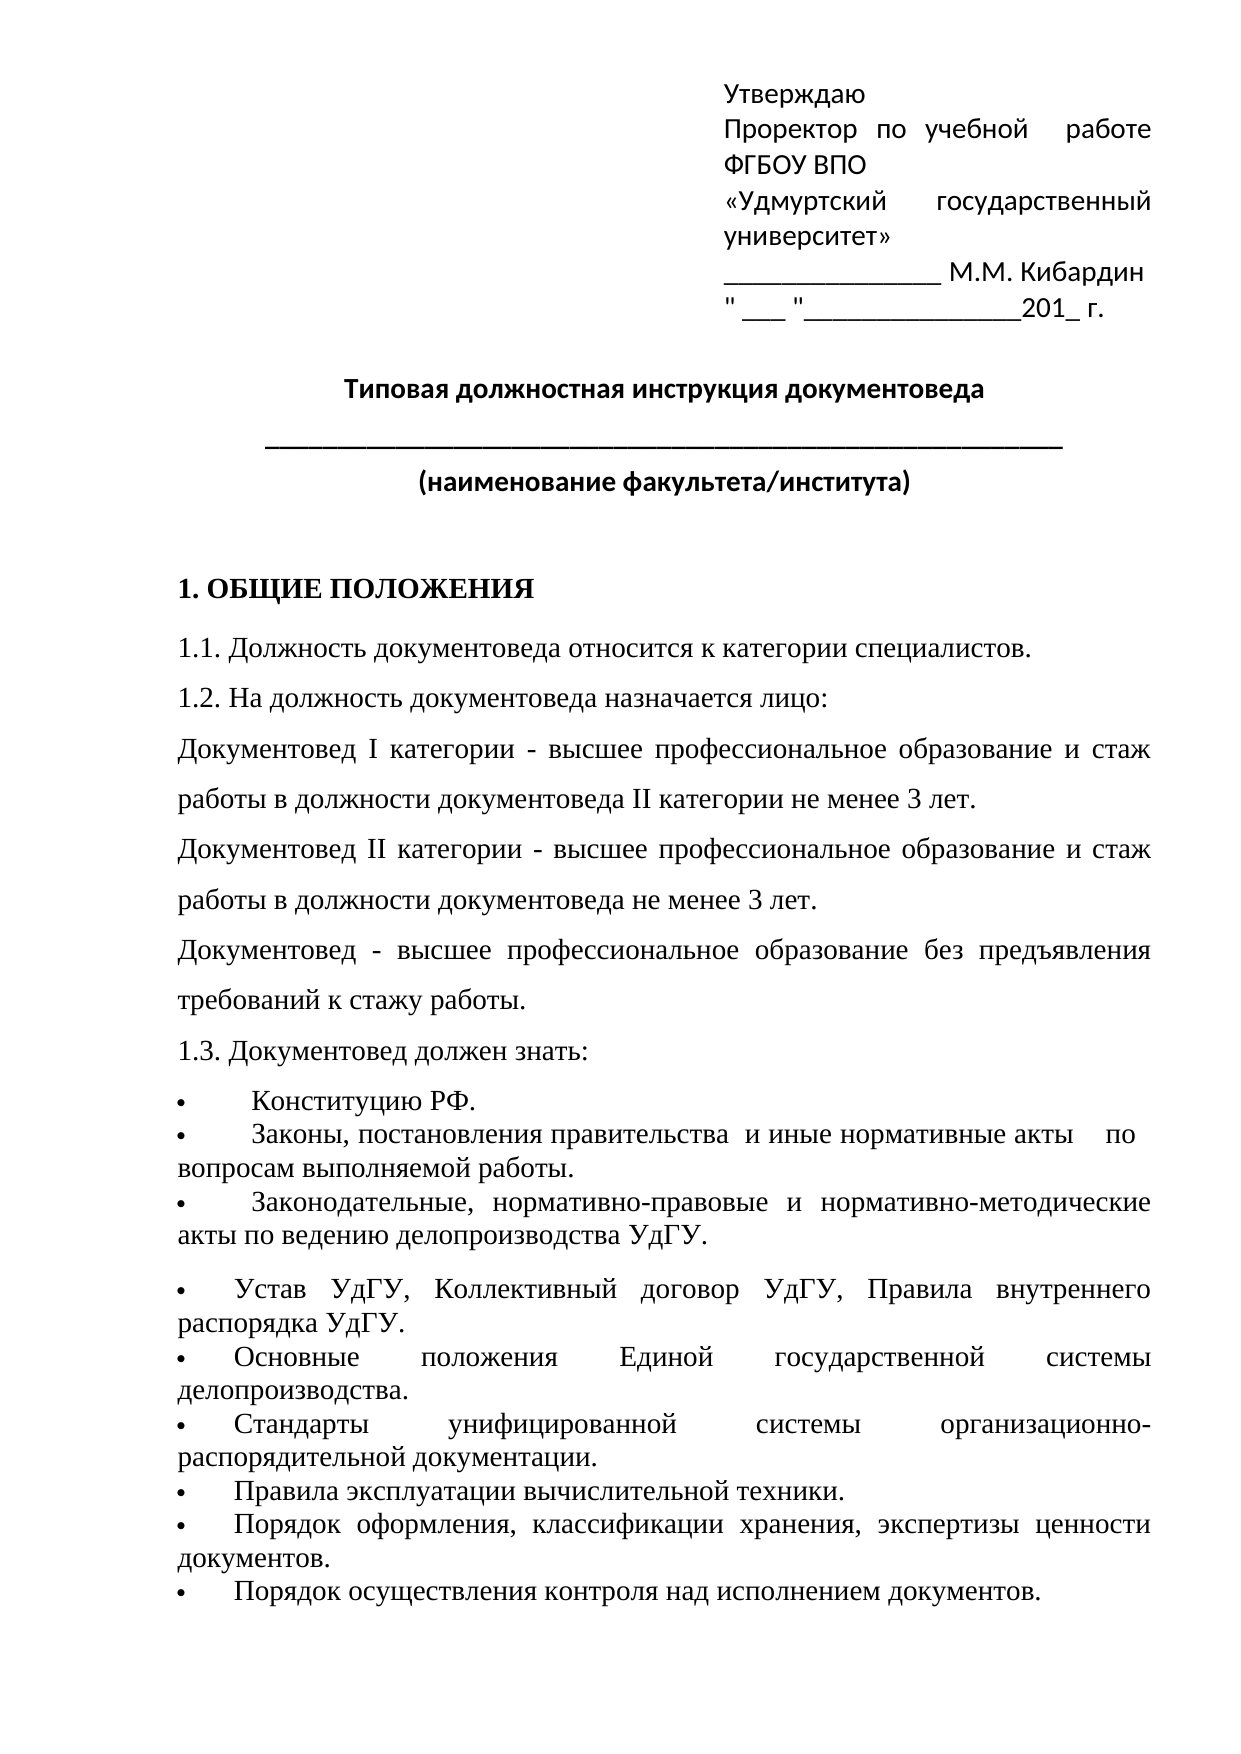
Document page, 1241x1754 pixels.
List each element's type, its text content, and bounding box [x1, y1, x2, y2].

list Устав УдГУ, Коллективный договор УдГУ, Правила внутреннего распорядка УдГУ. [177, 1272, 1152, 1339]
text 1.1. Должность документоведа относится к категории специалистов. [177, 630, 1152, 664]
text 1. ОБЩИЕ ПОЛОЖЕНИЯ [177, 571, 1152, 605]
list Законодательные, нормативно-правовые и нормативно-методические акты по ведению делопроизводства УдГУ. [177, 1184, 1152, 1251]
list Законы, постановления правительства и иные нормативные акты по вопросам выполняемой работы. [177, 1117, 1136, 1184]
text Документовед II категории - высшее профессиональное образование и стаж работы в должности документоведа не менее 3 лет. [177, 832, 1152, 915]
text «Удмуртский государственный университет» _______________ М.М. Кибардин " ___ "_______________201_ г. [723, 182, 1152, 324]
list Порядок оформления, классификации хранения, экспертизы ценности документов. [177, 1506, 1152, 1573]
list Конституцию РФ. [177, 1083, 1136, 1117]
list Порядок осуществления контроля над исполнением документов. [177, 1573, 1152, 1607]
subtitle Типовая должностная инструкция документоведа _______________________________________________________ (наименование факультета/института) [177, 371, 1152, 499]
list Стандарты унифицированной системы организационно-распорядительной документации. [177, 1406, 1152, 1473]
list Правила эксплуатации вычислительной техники. [177, 1473, 1152, 1506]
list Основные положения Единой государственной системы делопроизводства. [177, 1339, 1152, 1406]
text Документовед - высшее профессиональное образование без предъявления требований к стажу работы. [177, 932, 1152, 1016]
text Утверждаю Проректор по учебной работе ФГБОУ ВПО [723, 75, 1152, 182]
text 1.3. Документовед должен знать: [177, 1033, 1152, 1066]
text 1.2. На должность документоведа назначается лицо: [177, 681, 1152, 714]
text Документовед I категории - высшее профессиональное образование и стаж работы в должности документоведа II категории не менее 3 лет. [177, 731, 1152, 815]
